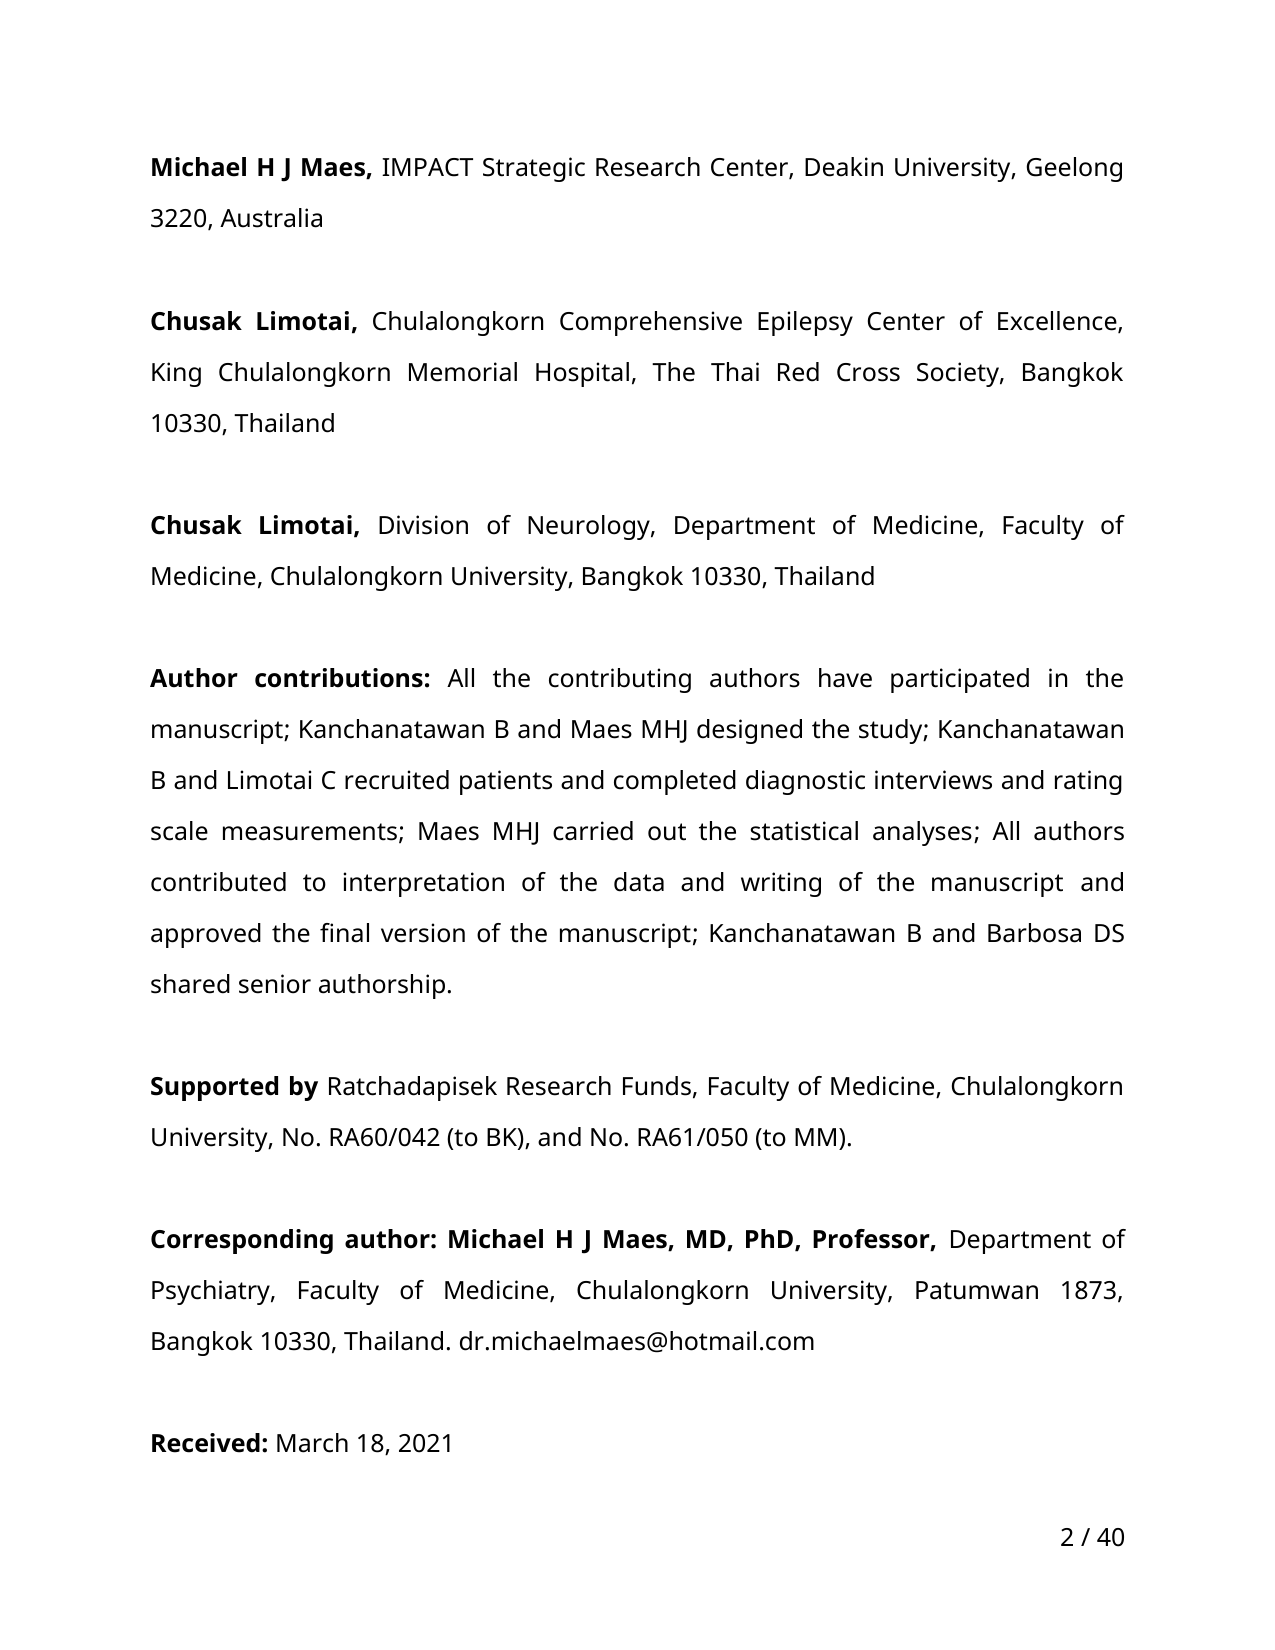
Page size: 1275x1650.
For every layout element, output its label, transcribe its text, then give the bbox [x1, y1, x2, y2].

text Chusak Limotai, Chulalongkorn Comprehensive Epilepsy Center of Excellence, King Chulalongkorn Memorial Hospital, The Thai Red Cross Society, Bangkok 10330, Thailand [150, 303, 1125, 439]
text Michael H J Maes, IMPACT Strategic Research Center, Deakin University, Geelong 3220, Australia [150, 150, 1125, 235]
text Received: March 18, 2021 [150, 1426, 1125, 1460]
text Author contributions: All the contributing authors have participated in the manuscript; Kanchanatawan B and Maes MHJ designed the study; Kanchanatawan B and Limotai C recruited patients and completed diagnostic interviews and rating scale measurements; Maes MHJ carried out the statistical analyses; All authors contributed to interpretation of the data and writing of the manuscript and approved the final version of the manuscript; Kanchanatawan B and Barbosa DS shared senior authorship. [150, 660, 1125, 1001]
text Chusak Limotai, Division of Neurology, Department of Medicine, Faculty of Medicine, Chulalongkorn University, Bangkok 10330, Thailand [150, 507, 1125, 592]
text Corresponding author: Michael H J Maes, MD, PhD, Professor, Department of Psychiatry, Faculty of Medicine, Chulalongkorn University, Patumwan 1873, Bangkok 10330, Thailand. dr.michaelmaes@hotmail.com [150, 1222, 1125, 1358]
text Supported by Ratchadapisek Research Funds, Faculty of Medicine, Chulalongkorn University, No. RA60/042 (to BK), and No. RA61/050 (to MM). [150, 1069, 1125, 1154]
